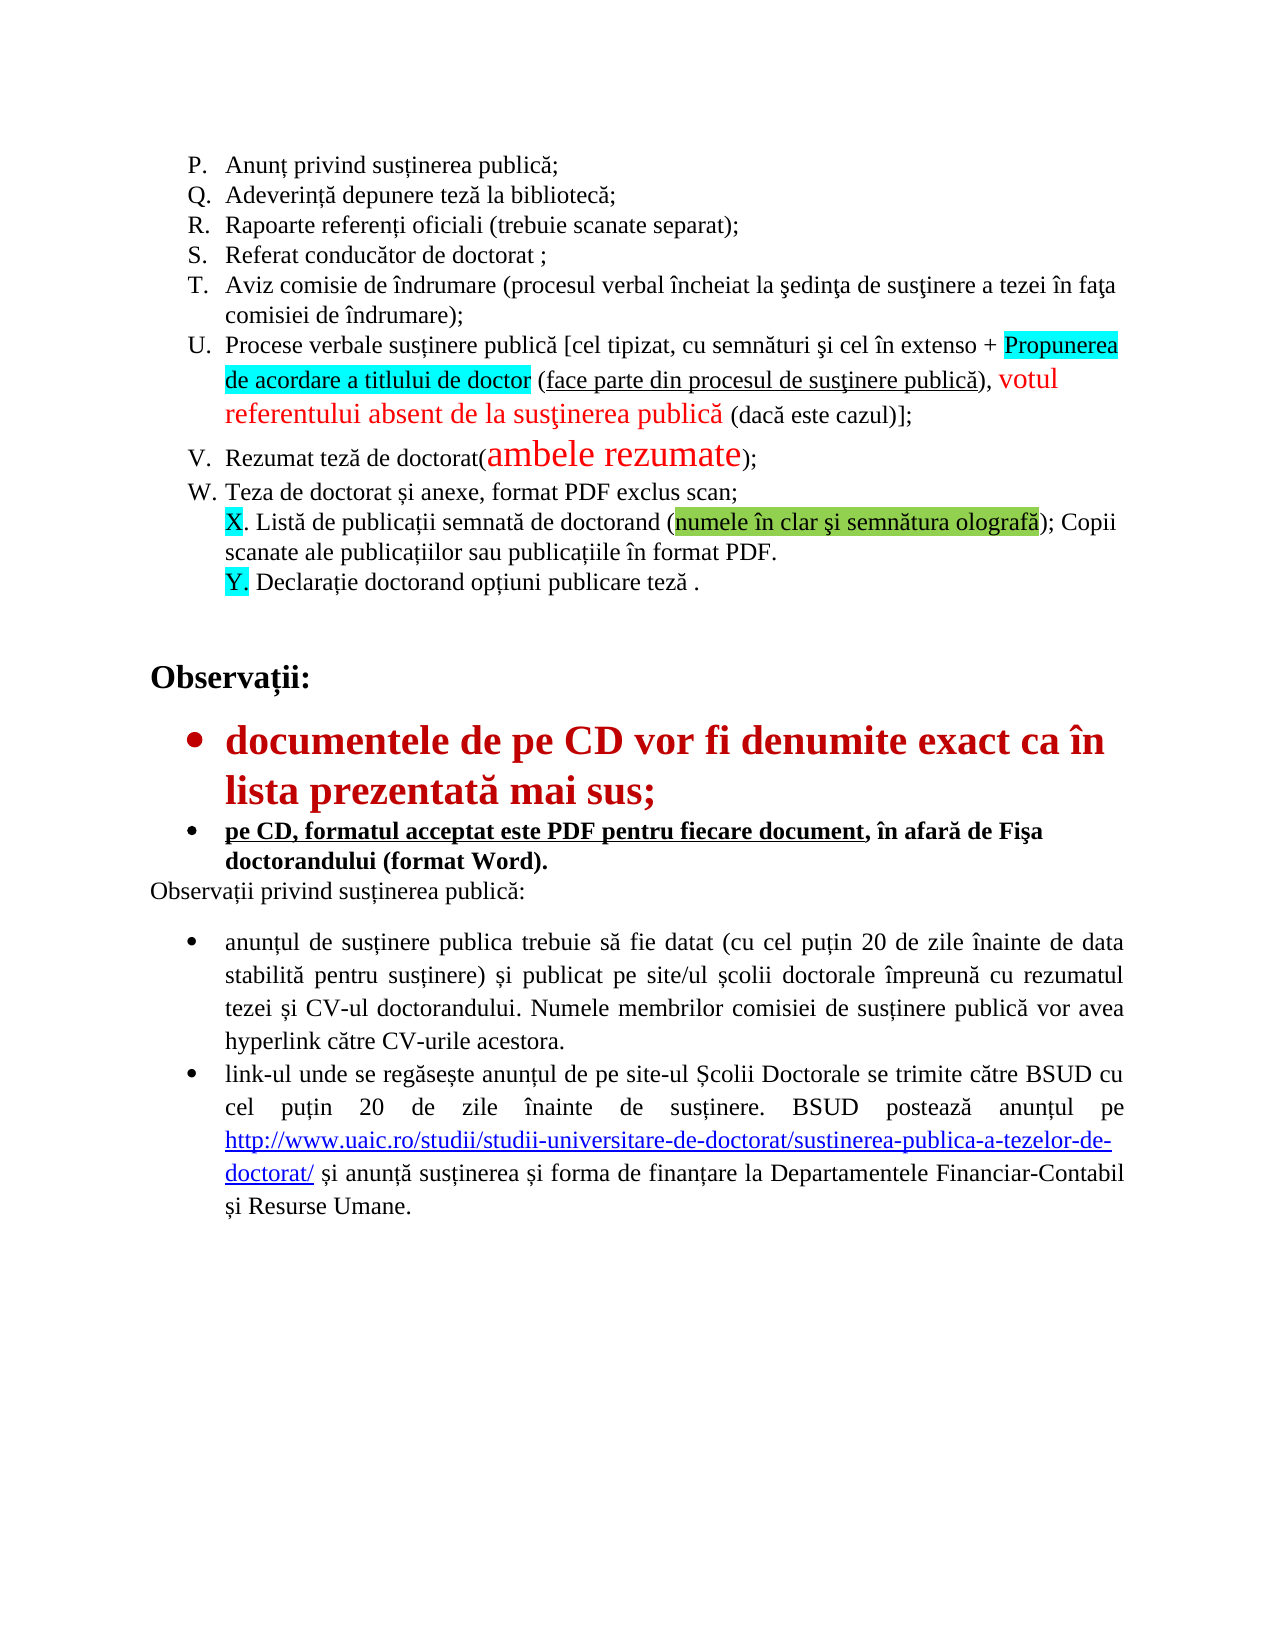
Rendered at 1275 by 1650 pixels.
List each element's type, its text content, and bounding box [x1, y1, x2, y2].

text X. Listă de publicații semnată de doctorand (numele în clar şi semnătura olografă); Copii scanate ale publicațiilor sau publicațiile în format PDF. [225, 507, 1125, 566]
list Aviz comisie de îndrumare (procesul verbal încheiat la şedinţa de susţinere a tezei în faţa comisiei de îndrumare); [187, 270, 1125, 329]
list Teza de doctorat și anexe, format PDF exclus scan; [187, 477, 1125, 505]
list Rapoarte referenți oficiali (trebuie scanate separat); [187, 210, 1125, 239]
text Y. Declarație doctorand opțiuni publicare teză . [249, 567, 1125, 596]
list Adeverință depunere teză la bibliotecă; [187, 180, 1125, 209]
list pe CD, formatul acceptat este PDF pentru fiecare document, în afară de Fişa doctorandului (format Word). [187, 816, 1125, 875]
list documentele de pe CD vor fi denumite exact ca în lista prezentată mai sus; [187, 715, 1125, 814]
text Observații: [150, 657, 1125, 696]
list link-ul unde se regăsește anunțul de pe site-ul Școlii Doctorale se trimite către BSUD cu cel puțin 20 de zile înainte de susținere. BSUD postează anunțul pe http://www.uaic.ro/studii/studii-universitare-de-doctorat/sustinerea-publica-a-tezelor-de-doctorat/ și anunță susținerea și forma de finanțare la Departamentele Financiar-Contabil și Resurse Umane. [187, 1059, 1125, 1220]
list anunțul de susținere publica trebuie să fie datat (cu cel puțin 20 de zile înainte de data stabilită pentru susținere) și publicat pe site/ul școlii doctorale împreună cu rezumatul tezei și CV-ul doctorandului. Numele membrilor comisiei de susținere publică vor avea hyperlink către CV-urile acestora. [187, 927, 1125, 1055]
list Rezumat teză de doctorat(ambele rezumate); [187, 431, 1125, 474]
list Procese verbale susținere publică [cel tipizat, cu semnături şi cel în extenso + Propunerea de acordare a titlului de doctor (face parte din procesul de susţinere publică), votul referentului absent de la susţinerea publică (dacă este cazul)]; [187, 331, 1125, 430]
list Anunț privind susținerea publică; [187, 150, 1125, 179]
text Observații privind susținerea publică: [150, 876, 1125, 905]
list Referat conducător de doctorat ; [187, 240, 1125, 269]
